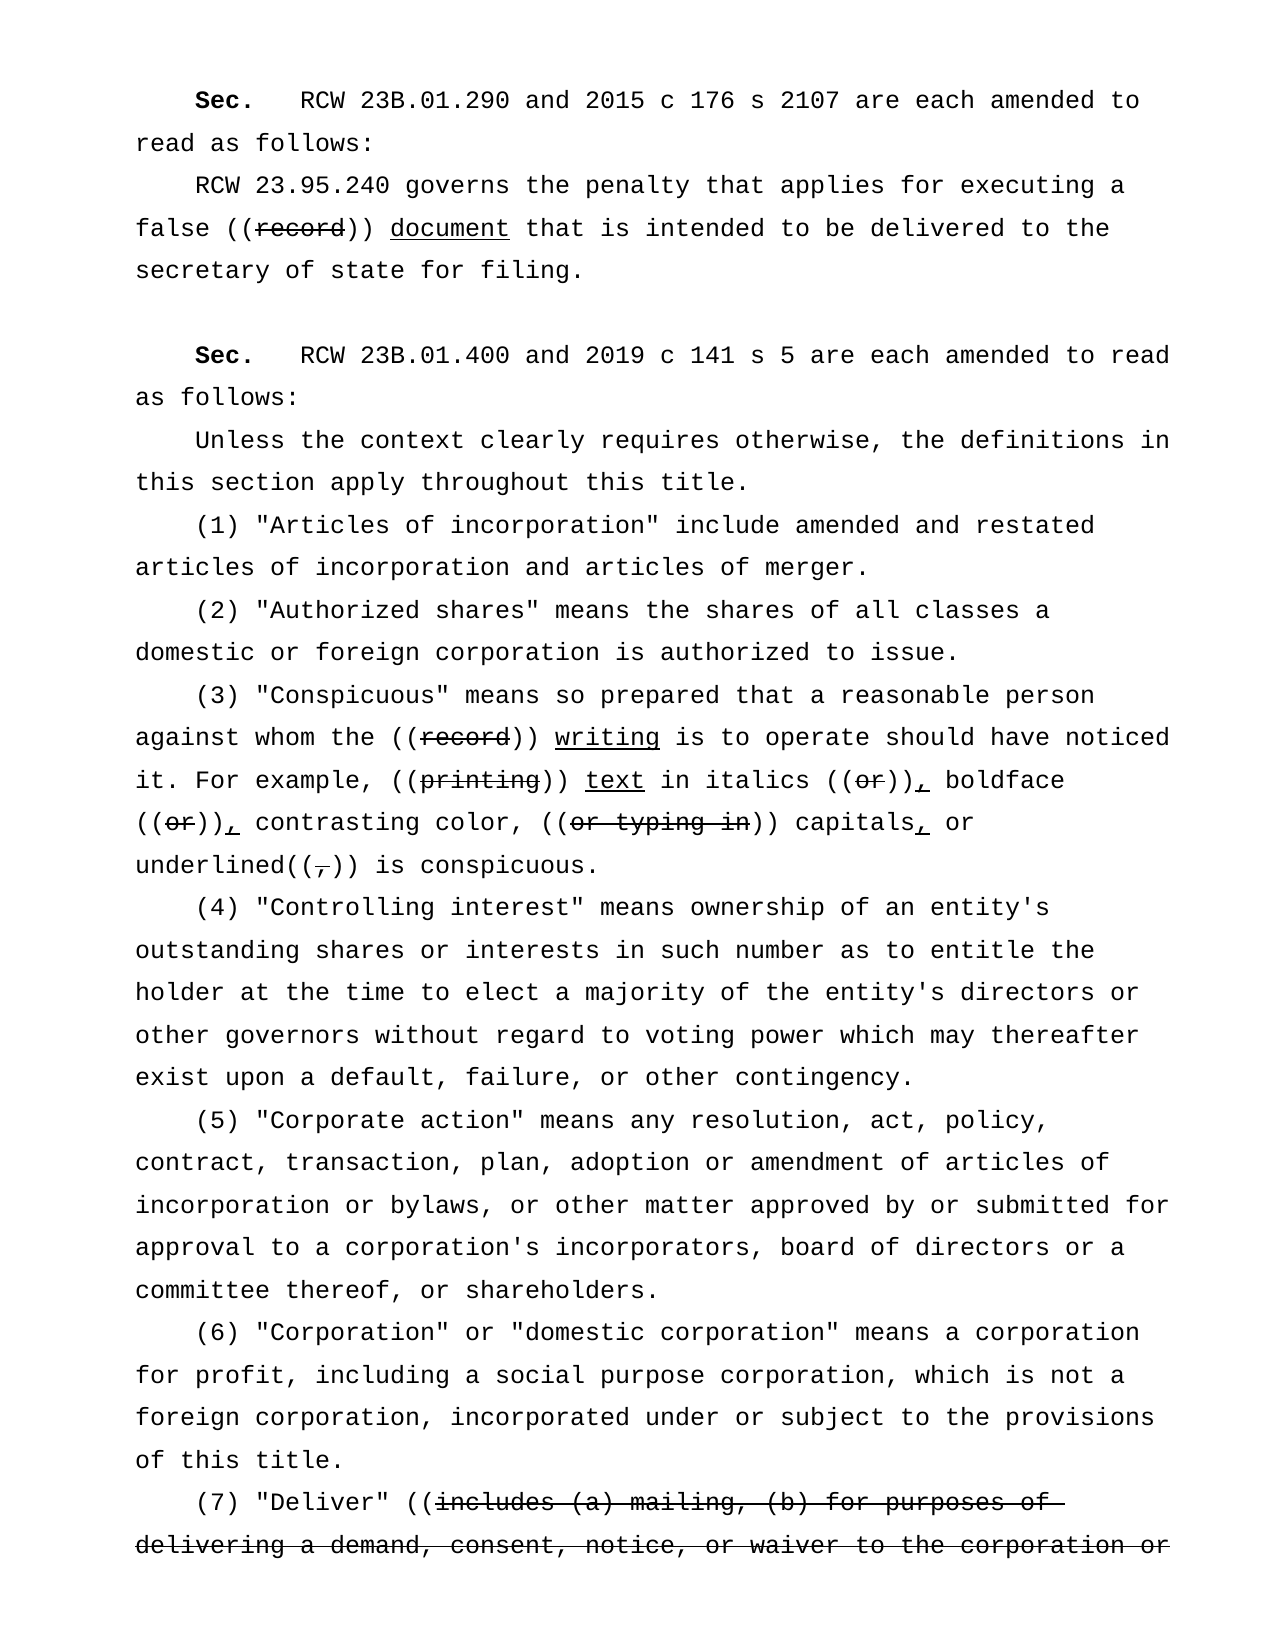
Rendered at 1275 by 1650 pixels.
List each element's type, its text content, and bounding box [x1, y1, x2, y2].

text (6) "Corporation" or "domestic corporation" means a corporation for profit, including a social purpose corporation, which is not a foreign corporation, incorporated under or subject to the provisions of this title. [135, 1307, 1170, 1477]
text (2) "Authorized shares" means the shares of all classes a domestic or foreign corporation is authorized to issue. [135, 584, 1170, 669]
text (3) "Conspicuous" means so prepared that a reasonable person against whom the ((record)) writing is to operate should have noticed it. For example, ((printing)) text in italics ((or)), boldface ((or)), contrasting color, ((or typing in)) capitals, or underlined((,)) is conspicuous. [135, 669, 1170, 882]
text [135, 1547, 1170, 1562]
text (4) "Controlling interest" means ownership of an entity's outstanding shares or interests in such number as to entitle the holder at the time to elect a majority of the entity's directors or other governors without regard to voting power which may thereafter exist upon a default, failure, or other contingency. [135, 882, 1170, 1094]
text (5) "Corporate action" means any resolution, act, policy, contract, transaction, plan, adoption or amendment of articles of incorporation or bylaws, or other matter approved by or submitted for approval to a corporation's incorporators, board of directors or a committee thereof, or shareholders. [135, 1094, 1170, 1307]
text Sec. RCW 23B.01.400 and 2019 c 141 s 5 are each amended to read as follows: [135, 329, 1170, 414]
text Unless the context clearly requires otherwise, the definitions in this section apply throughout this title. [135, 414, 1170, 499]
text Sec. RCW 23B.01.290 and 2015 c 176 s 2107 are each amended to read as follows: [135, 75, 1170, 160]
text (1) "Articles of incorporation" include amended and restated articles of incorporation and articles of merger. [135, 499, 1170, 584]
text RCW 23.95.240 governs the penalty that applies for executing a false ((record)) document that is intended to be delivered to the secretary of state for filing. [135, 160, 1170, 287]
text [135, 1477, 1170, 1546]
